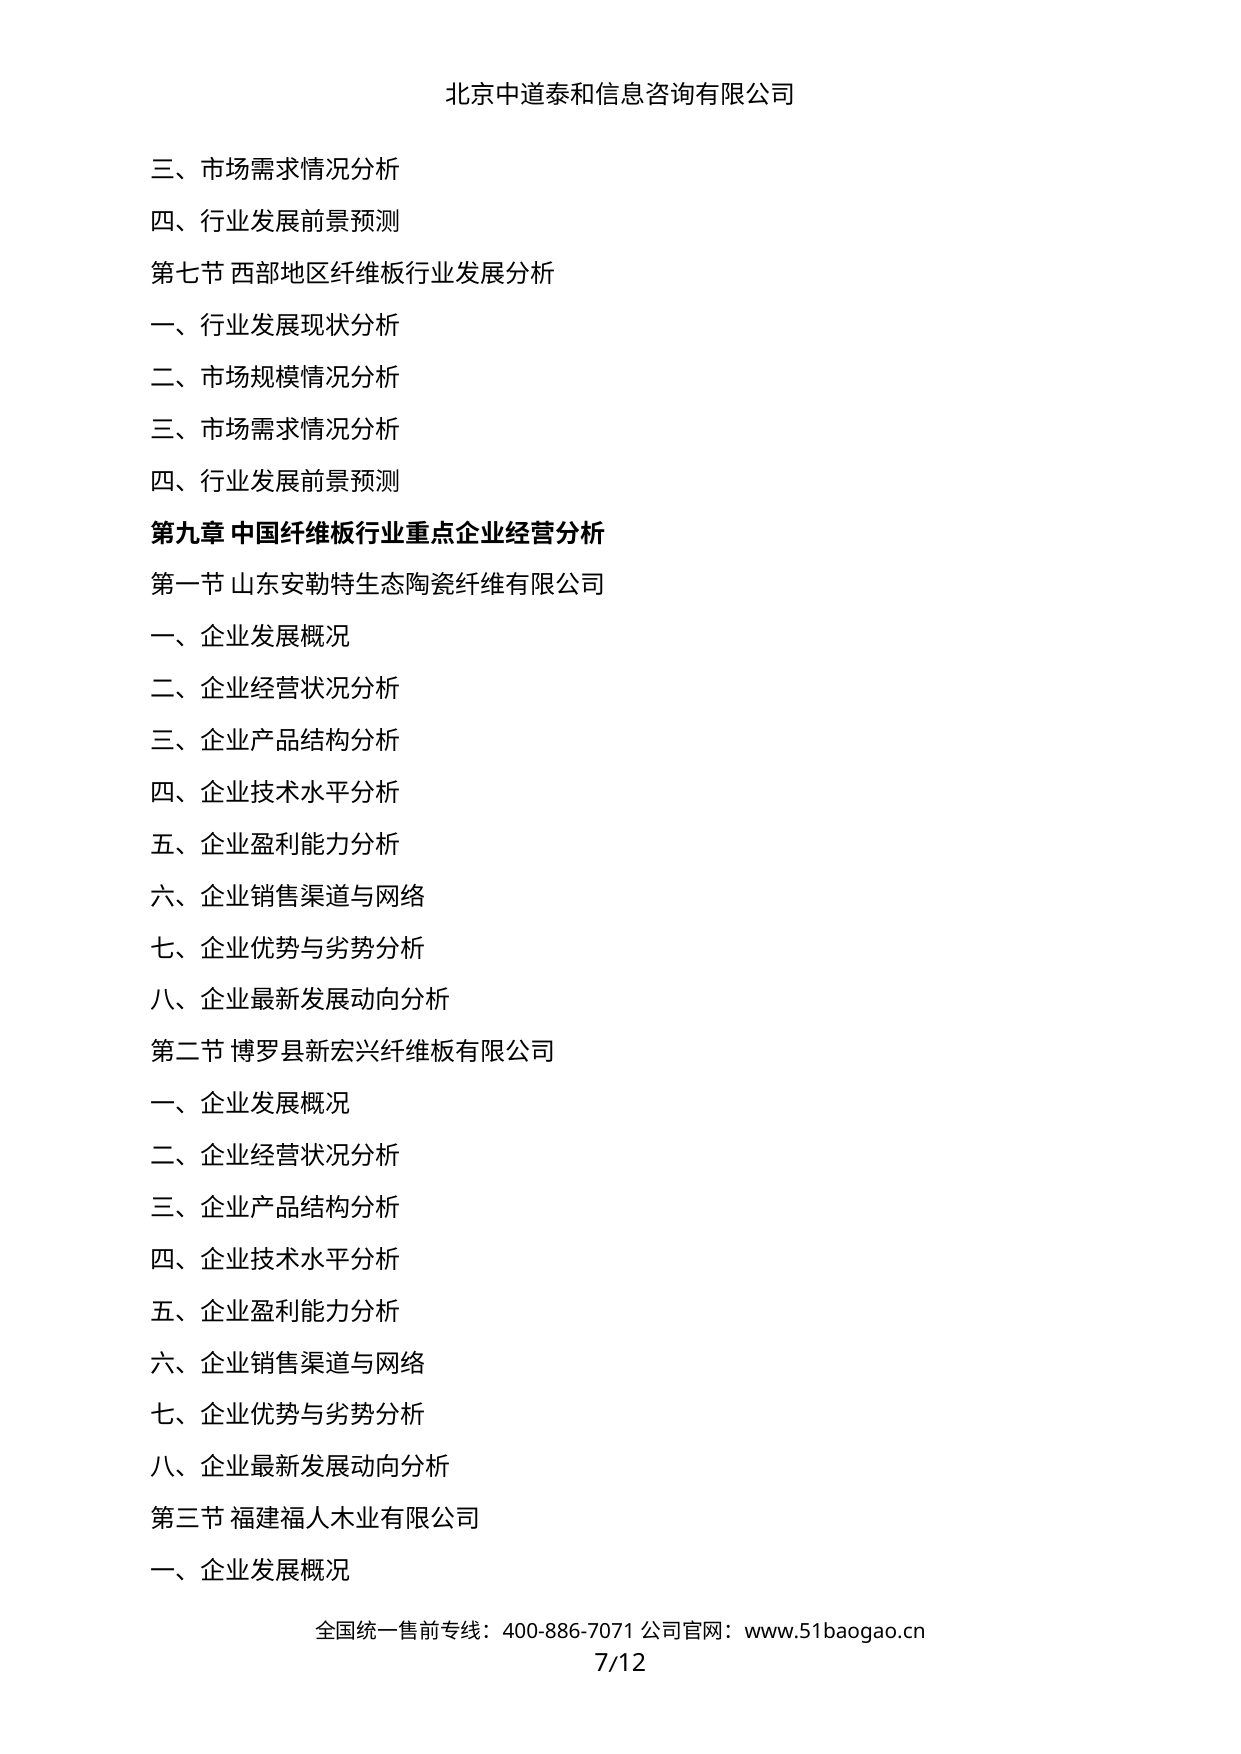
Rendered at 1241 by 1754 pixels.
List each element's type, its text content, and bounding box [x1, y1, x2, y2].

text 六、企业销售渠道与网络 [150, 876, 1090, 912]
text 一、企业发展概况 [150, 617, 1090, 653]
text 五、企业盈利能力分析 [150, 824, 1090, 861]
text 二、企业经营状况分析 [150, 669, 1090, 705]
text 三、企业产品结构分析 [150, 1187, 1090, 1224]
text 四、行业发展前景预测 [150, 202, 1090, 238]
text 八、企业最新发展动向分析 [150, 980, 1090, 1016]
text 八、企业最新发展动向分析 [150, 1447, 1090, 1483]
text 七、企业优势与劣势分析 [150, 1395, 1090, 1431]
text 一、企业发展概况 [150, 1551, 1090, 1587]
text 七、企业优势与劣势分析 [150, 928, 1090, 964]
text 四、企业技术水平分析 [150, 772, 1090, 809]
text 三、企业产品结构分析 [150, 721, 1090, 757]
text 三、市场需求情况分析 [150, 150, 1090, 186]
text 六、企业销售渠道与网络 [150, 1343, 1090, 1379]
text 第二节 博罗县新宏兴纤维板有限公司 [150, 1032, 1090, 1068]
text 一、企业发展概况 [150, 1084, 1090, 1120]
text 第九章 中国纤维板行业重点企业经营分析 [150, 513, 1090, 549]
text 二、企业经营状况分析 [150, 1136, 1090, 1172]
text 第七节 西部地区纤维板行业发展分析 [150, 254, 1090, 290]
text 第三节 福建福人木业有限公司 [150, 1499, 1090, 1535]
text 一、行业发展现状分析 [150, 306, 1090, 342]
text 三、市场需求情况分析 [150, 409, 1090, 446]
text 五、企业盈利能力分析 [150, 1291, 1090, 1327]
text 第一节 山东安勒特生态陶瓷纤维有限公司 [150, 565, 1090, 601]
text 二、市场规模情况分析 [150, 357, 1090, 394]
text 四、行业发展前景预测 [150, 461, 1090, 497]
text 四、企业技术水平分析 [150, 1239, 1090, 1276]
